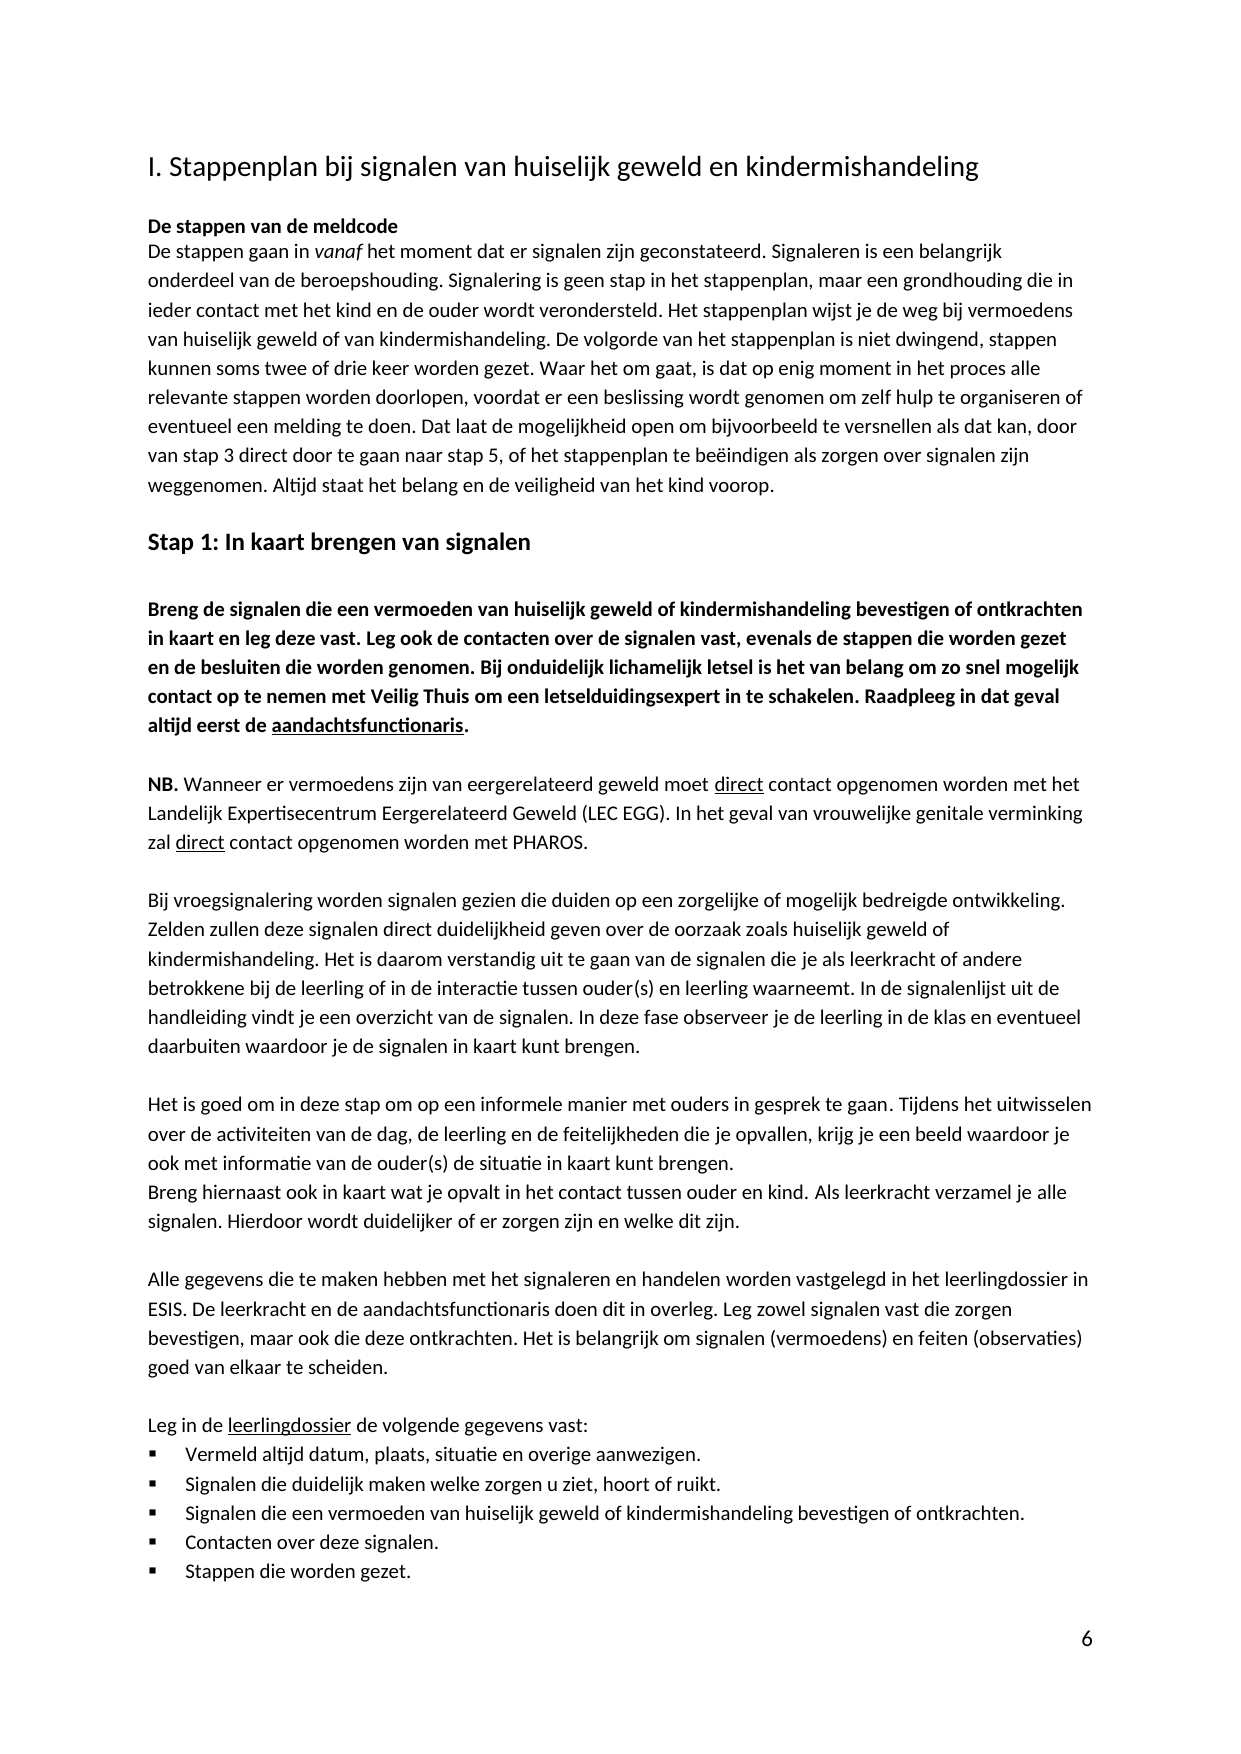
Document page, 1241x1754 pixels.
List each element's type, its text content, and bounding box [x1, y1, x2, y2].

text Bij vroegsignalering worden signalen gezien die duiden op een zorgelijke of mogelijk bedreigde ontwikkeling. Zelden zullen deze signalen direct duidelijkheid geven over de oorzaak zoals huiselijk geweld of kindermishandeling. Het is daarom verstandig uit te gaan van de signalen die je als leerkracht of andere betrokkene bij de leerling of in de interactie tussen ouder(s) en leerling waarneemt. In de signalenlijst uit de handleiding vindt je een overzicht van de signalen. In deze fase observeer je de leerling in de klas en eventueel daarbuiten waardoor je de signalen in kaart kunt brengen. [148, 884, 1093, 1059]
text Leg in de leerlingdossier de volgende gegevens vast: [148, 1409, 1093, 1438]
list Signalen die een vermoeden van huiselijk geweld of kindermishandeling bevestigen of ontkrachten. [148, 1496, 1093, 1525]
list De stappen van de meldcode [148, 209, 1093, 238]
list Contacten over deze signalen. [148, 1525, 1093, 1554]
text De stappen gaan in vanaf het moment dat er signalen zijn geconstateerd. Signaleren is een belangrijk onderdeel van de beroepshouding. Signalering is geen stap in het stappenplan, maar een grondhouding die in ieder contact met het kind en de ouder wordt verondersteld. Het stappenplan wijst je de weg bij vermoedens van huiselijk geweld of van kindermishandeling. De volgorde van het stappenplan is niet dwingend, stappen kunnen soms twee of drie keer worden gezet. Waar het om gaat, is dat op enig moment in het proces alle relevante stappen worden doorlopen, voordat er een beslissing wordt genomen om zelf hulp te organiseren of eventueel een melding te doen. Dat laat de mogelijkheid open om bijvoorbeeld te versnellen als dat kan, door van stap 3 direct door te gaan naar stap 5, of het stappenplan te beëindigen als zorgen over signalen zijn weggenomen. Altijd staat het belang en de veiligheid van het kind voorop. [148, 238, 1093, 497]
text Breng de signalen die een vermoeden van huiselijk geweld of kindermishandeling bevestigen of ontkrachten in kaart en leg deze vast. Leg ook de contacten over de signalen vast, evenals de stappen die worden gezet en de besluiten die worden genomen. Bij onduidelijk lichamelijk letsel is het van belang om zo snel mogelijk contact op te nemen met Veilig Thuis om een letselduidingsexpert in te schakelen. Raadpleeg in dat geval altijd eerst de aandachtsfunctionaris. [148, 592, 1093, 738]
subtitle Stap 1: In kaart brengen van signalen [148, 526, 1093, 557]
list Signalen die duidelijk maken welke zorgen u ziet, hoort of ruikt. [148, 1467, 1093, 1496]
text I. Stappenplan bij signalen van huiselijk geweld en kindermishandeling [148, 148, 1093, 183]
text Het is goed om in deze stap om op een informele manier met ouders in gesprek te gaan. Tijdens het uitwisselen over de activiteiten van de dag, de leerling en de feitelijkheden die je opvallen, krijg je een beeld waardoor je ook met informatie van de ouder(s) de situatie in kaart kunt brengen. [148, 1088, 1093, 1175]
text NB. Wanneer er vermoedens zijn van eergerelateerd geweld moet direct contact opgenomen worden met het Landelijk Expertisecentrum Eergerelateerd Geweld (LEC EGG). In het geval van vrouwelijke genitale verminking zal direct contact opgenomen worden met PHAROS. [148, 767, 1093, 854]
text Alle gegevens die te maken hebben met het signaleren en handelen worden vastgelegd in het leerlingdossier in ESIS. De leerkracht en de aandachtsfunctionaris doen dit in overleg. Leg zowel signalen vast die zorgen bevestigen, maar ook die deze ontkrachten. Het is belangrijk om signalen (vermoedens) en feiten (observaties) goed van elkaar te scheiden. [148, 1263, 1093, 1379]
text Breng hiernaast ook in kaart wat je opvalt in het contact tussen ouder en kind. Als leerkracht verzamel je alle signalen. Hierdoor wordt duidelijker of er zorgen zijn en welke dit zijn. [148, 1175, 1093, 1234]
list Vermeld altijd datum, plaats, situatie en overige aanwezigen. [148, 1438, 1093, 1467]
list Stappen die worden gezet. [148, 1554, 1093, 1584]
